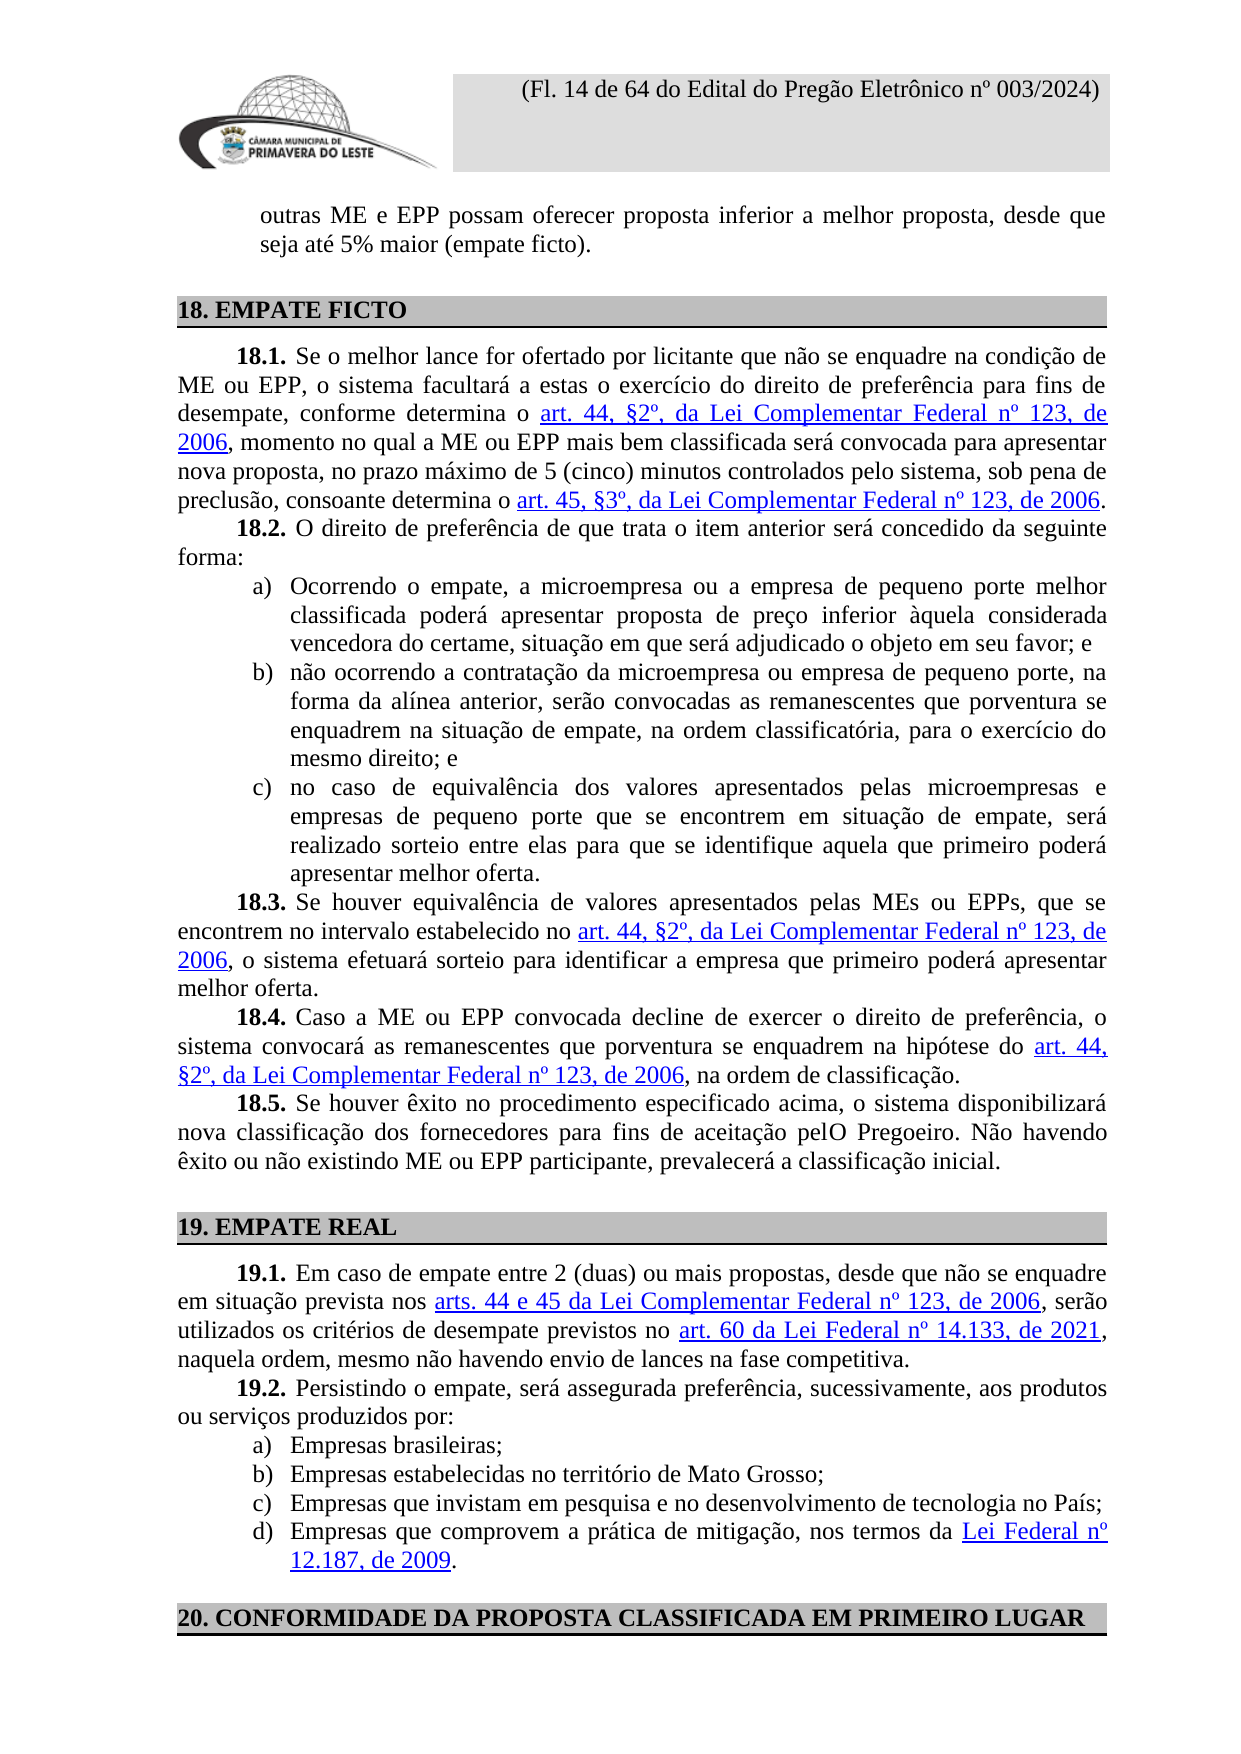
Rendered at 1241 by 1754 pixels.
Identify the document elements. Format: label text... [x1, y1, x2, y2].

picture [177, 73, 442, 172]
list Em caso de empate entre 2 (duas) ou mais propostas, desde que não se enquadre em situação prevista nos arts. 44 e 45 da Lei Complementar Federal nº 123, de 2006, serão utilizados os critérios de desempate previstos no art. 60 da Lei Federal nº 14.133, de 2021, naquela ordem, mesmo não havendo envio de lances na fase competitiva. [177, 1258, 1107, 1373]
list Empresas que comprovem a prática de mitigação, nos termos da Lei Federal nº 12.187, de 2009. [252, 1516, 1107, 1574]
list Se o melhor lance for ofertado por licitante que não se enquadre na condição de ME ou EPP, o sistema facultará a estas o exercício do direito de preferência para fins de desempate, conforme determina o art. 44, §2º, da Lei Complementar Federal nº 123, de 2006, momento no qual a ME ou EPP mais bem classificada será convocada para apresentar nova proposta, no prazo máximo de 5 (cinco) minutos controlados pelo sistema, sob pena de preclusão, consoante determina o art. 45, §3º, da Lei Complementar Federal nº 123, de 2006. [177, 341, 1107, 513]
subtitle EMPATE FICTO [177, 296, 1107, 326]
list Se houver êxito no procedimento especificado acima, o sistema disponibilizará nova classificação dos fornecedores para fins de aceitação pelO Pregoeiro. Não havendo êxito ou não existindo ME ou EPP participante, prevalecerá a classificação inicial. [177, 1088, 1107, 1175]
list não ocorrendo a contratação da microempresa ou empresa de pequeno porte, na forma da alínea anterior, serão convocadas as remanescentes que porventura se enquadrem na situação de empate, na ordem classificatória, para o exercício do mesmo direito; e [252, 657, 1107, 772]
list CONFORMIDADE DA PROPOSTA CLASSIFICADA EM PRIMEIRO LUGAR [177, 1603, 1107, 1633]
list no caso de equivalência dos valores apresentados pelas microempresas e empresas de pequeno porte que se encontrem em situação de empate, será realizado sorteio entre elas para que se identifique aquela que primeiro poderá apresentar melhor oferta. [252, 772, 1107, 887]
list Se houver equivalência de valores apresentados pelas MEs ou EPPs, que se encontrem no intervalo estabelecido no art. 44, §2º, da Lei Complementar Federal nº 123, de 2006, o sistema efetuará sorteio para identificar a empresa que primeiro poderá apresentar melhor oferta. [177, 887, 1107, 1002]
list Empresas que invistam em pesquisa e no desenvolvimento de tecnologia no País; [252, 1488, 1107, 1516]
list O direito de preferência de que trata o item anterior será concedido da seguinte forma: [177, 513, 1107, 571]
list Ocorrendo o empate, a microempresa ou a empresa de pequeno porte melhor classificada poderá apresentar proposta de preço inferior àquela considerada vencedora do certame, situação em que será adjudicado o objeto em seu favor; e [252, 571, 1107, 657]
list Persistindo o empate, será assegurada preferência, sucessivamente, aos produtos ou serviços produzidos por: [177, 1373, 1107, 1430]
list Empresas estabelecidas no território de Mato Grosso; [252, 1459, 1107, 1488]
list Empresas brasileiras; [252, 1430, 1107, 1459]
list Caso a ME ou EPP convocada decline de exercer o direito de preferência, o sistema convocará as remanescentes que porventura se enquadrem na hipótese do art. 44, §2º, da Lei Complementar Federal nº 123, de 2006, na ordem de classificação. [177, 1002, 1107, 1088]
subtitle EMPATE REAL [177, 1212, 1107, 1243]
